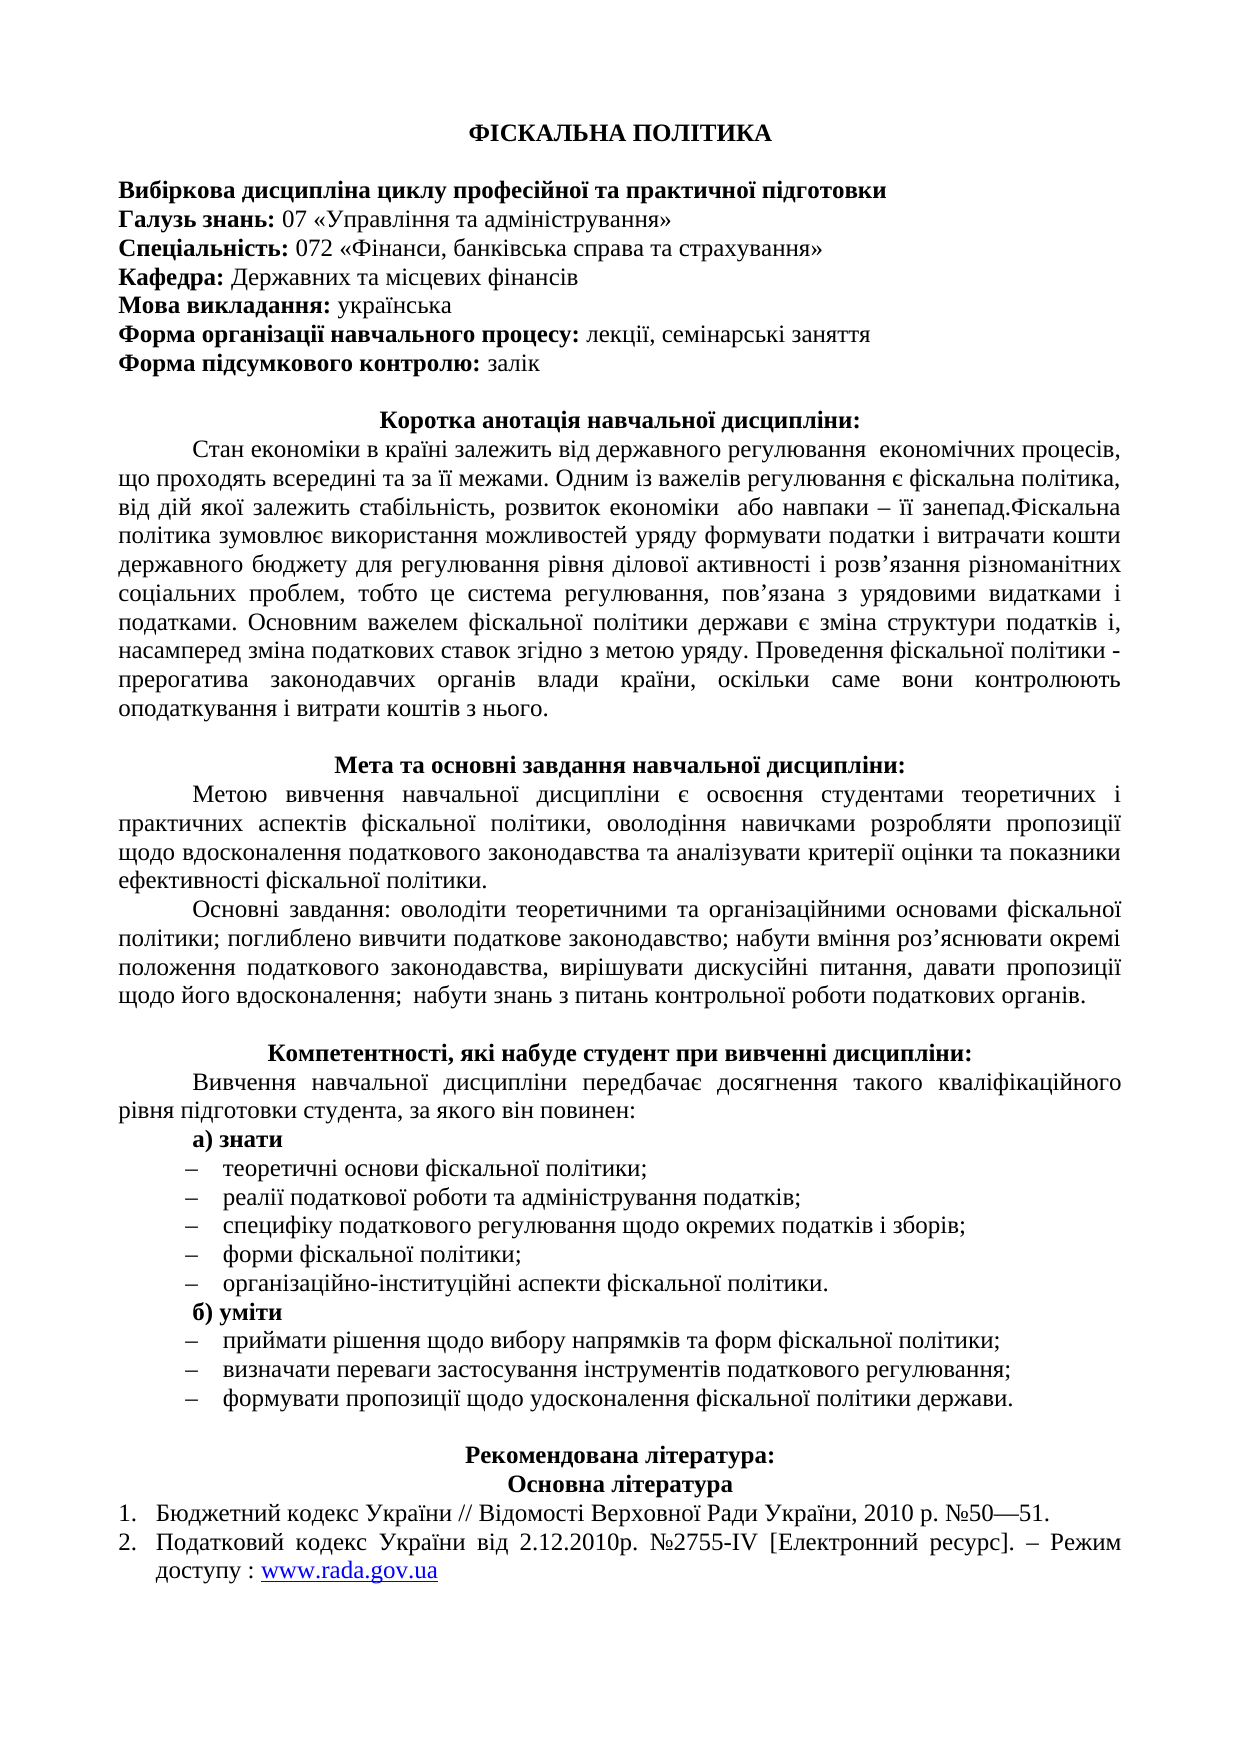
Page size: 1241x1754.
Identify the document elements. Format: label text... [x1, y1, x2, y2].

text Вивчення навчальної дисципліни передбачає досягнення такого кваліфікаційного рівня підготовки студента, за якого він повинен: [118, 1067, 1122, 1124]
text Коротка анотація навчальної дисципліни: [118, 406, 1122, 434]
text Стан економіки в країні залежить від державного регулювання економічних процесів, що проходять всередині та за її межами. Одним із важелів регулювання є фіскальна політика, від дій якої залежить стабільність, розвиток економіки або навпаки – її занепад.Фіскальна політика зумовлює використання можливостей уряду формувати податки і витрачати кошти державного бюджету для регулювання рівня ділової активності і розв’язання різноманітних соціальних проблем, тобто це система регулювання, пов’язана з урядовими видатками і податками. Основним важелем фіскальної політики держави є зміна структури податків і, насамперед зміна податкових ставок згідно з метою уряду. Проведення фіскальної політики - прерогатива законодавчих органів влади країни, оскільки саме вони контролюють оподаткування і витрати коштів з нього. [118, 434, 1122, 722]
text а) знати [118, 1124, 1122, 1153]
text Компетентності, які набуде студент при вивченні дисципліни: [118, 1038, 1122, 1067]
text Форма підсумкового контролю: залік [118, 348, 1122, 377]
text Вибіркова дисципліна циклу професійної та практичної підготовки [118, 176, 1122, 204]
list формувати пропозиції щодо удосконалення фіскальної політики держави. [185, 1383, 1122, 1412]
list визначати переваги застосування інструментів податкового регулювання; [185, 1354, 1122, 1383]
list приймати рішення щодо вибору напрямків та форм фіскальної політики; [185, 1326, 1122, 1354]
list реалії податкової роботи та адміністрування податків; [185, 1182, 1122, 1211]
list Бюджетний кодекс України // Відомості Верховної Ради України, 2010 р. №50—51. [118, 1498, 1122, 1527]
list Податковий кодекс України від 2.12.2010р. №2755-ІV [Електронний ресурс]. – Режим доступу : www.rada.gov.ua [118, 1527, 1122, 1584]
text ФІСКАЛЬНА ПОЛІТИКА [118, 118, 1122, 147]
text Спеціальність: 072 «Фінанси, банківська справа та страхування» [118, 233, 1122, 262]
text Метою вивчення навчальної дисципліни є освоєння студентами теоретичних і практичних аспектів фіскальної політики, оволодіння навичками розробляти пропозиції щодо вдосконалення податкового законодавства та аналізувати критерії оцінки та показники ефективності фіскальної політики. [118, 779, 1122, 894]
list специфіку податкового регулювання щодо окремих податків і зборів; [185, 1211, 1122, 1239]
text Рекомендована література: [118, 1441, 1122, 1469]
text Галузь знань: 07 «Управління та адміністрування» [118, 204, 1122, 233]
text Мова викладання: українська [118, 291, 1122, 319]
text Кафедра: Державних та місцевих фінансів [118, 262, 1122, 291]
text Основна література [118, 1469, 1122, 1498]
text Мета та основні завдання навчальної дисципліни: [118, 751, 1122, 779]
text Основні завдання: оволодіти теоретичними та організаційними основами фіскальної політики; поглиблено вивчити податкове законодавство; набути вміння роз’яснювати окремі положення податкового законодавства, вирішувати дискусійні питання, давати пропозиції щодо його вдосконалення; набути знань з питань контрольної роботи податкових органів. [118, 894, 1122, 1009]
list організаційно-інституційні аспекти фіскальної політики. [185, 1268, 1122, 1297]
list форми фіскальної політики; [185, 1239, 1122, 1268]
text Форма організації навчального процесу: лекції, семінарські заняття [118, 319, 1122, 348]
list теоретичні основи фіскальної політики; [185, 1153, 1122, 1182]
text б) уміти [118, 1297, 1122, 1326]
